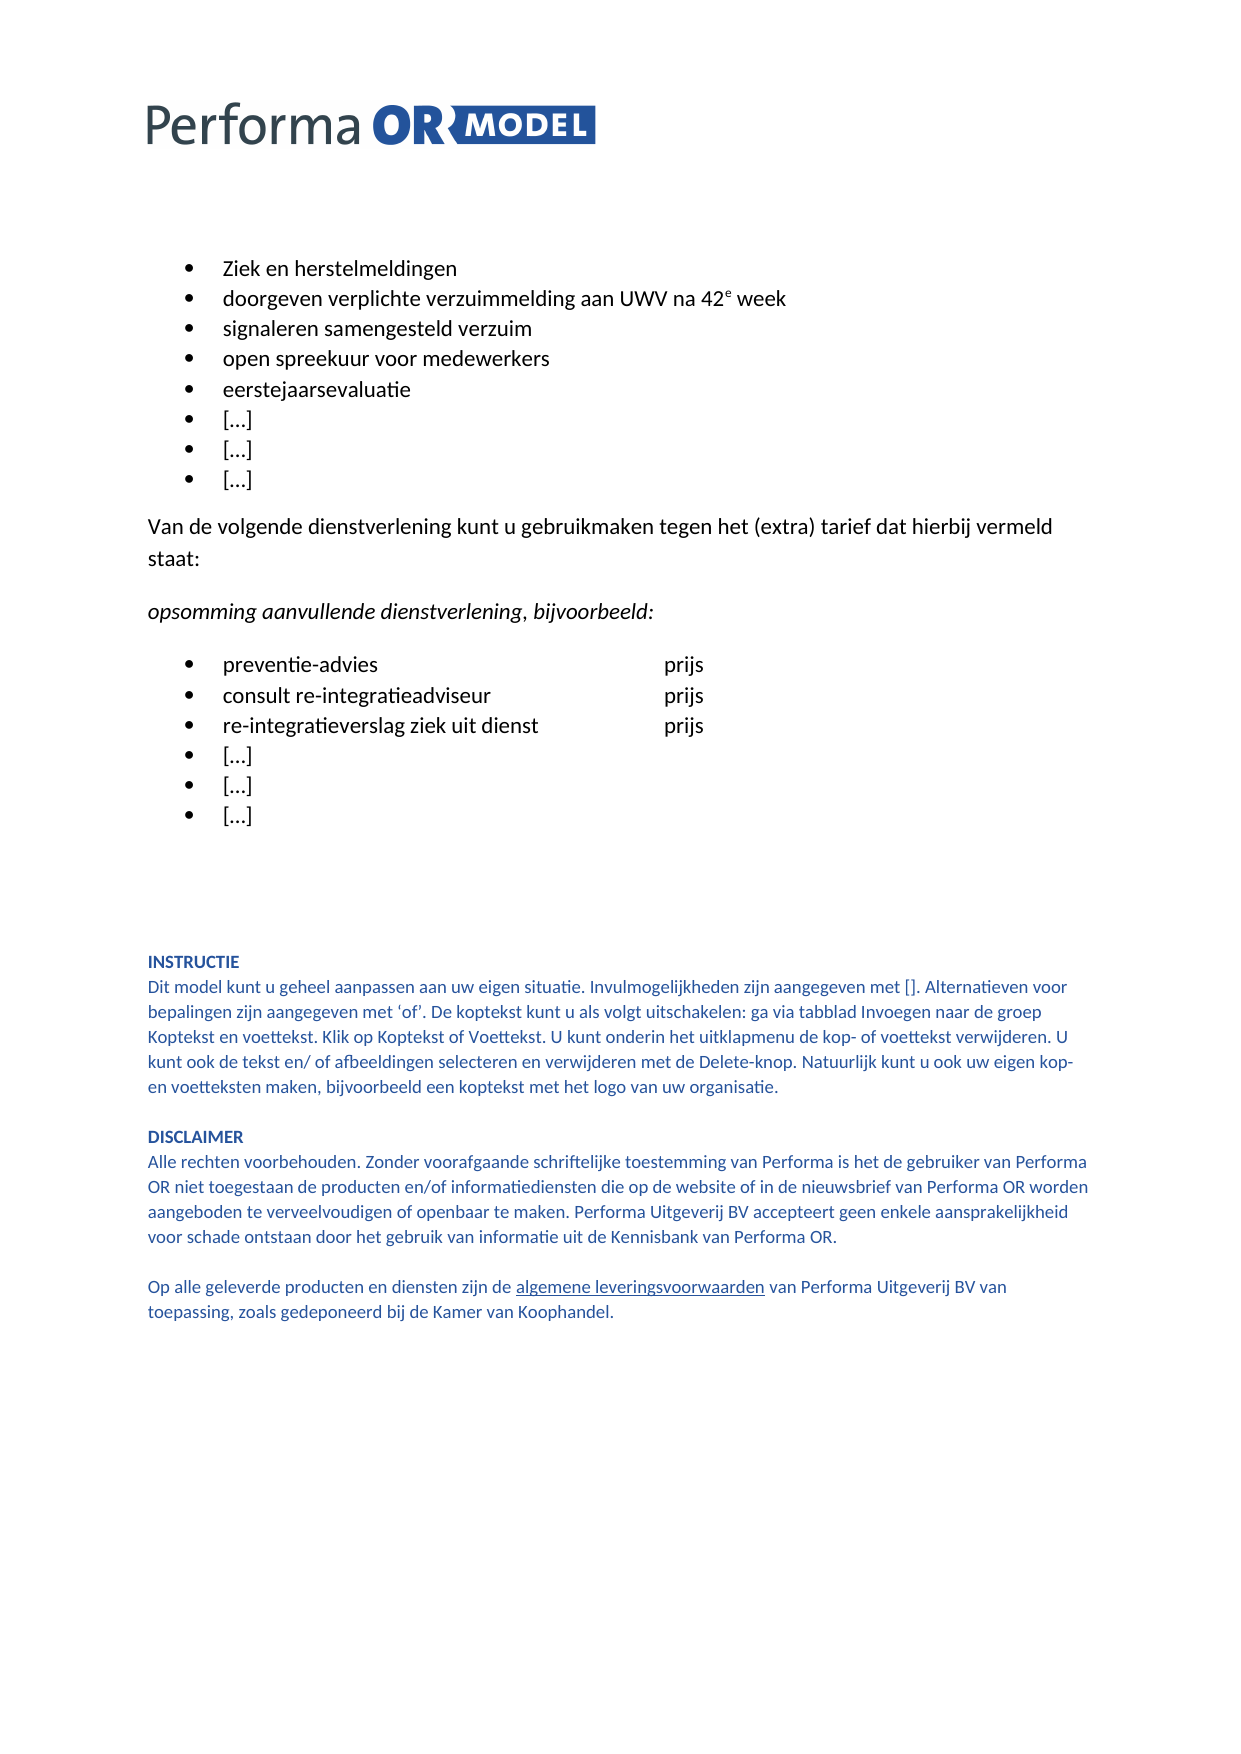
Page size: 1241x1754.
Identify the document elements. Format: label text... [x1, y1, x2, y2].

text Dit model kunt u geheel aanpassen aan uw eigen situatie. Invulmogelijkheden zijn aangegeven met []. Alternatieven voor bepalingen zijn aangegeven met ‘of’. De koptekst kunt u als volgt uitschakelen: ga via tabblad Invoegen naar de groep Koptekst en voettekst. Klik op Koptekst of Voettekst. U kunt onderin het uitklapmenu de kop- of voettekst verwijderen. U kunt ook de tekst en/ of afbeeldingen selecteren en verwijderen met de Delete-knop. Natuurlijk kunt u ook uw eigen kop- en voetteksten maken, bijvoorbeeld een koptekst met het logo van uw organisatie. [148, 974, 1092, 1099]
picture [147, 100, 596, 149]
list consult re-integratieadviseur prijs [185, 681, 1092, 709]
text opsomming aanvullende dienstverlening, bijvoorbeeld: [148, 597, 1092, 626]
list open spreekuur voor medewerkers [185, 344, 1092, 373]
list […] [185, 802, 1092, 829]
text Alle rechten voorbehouden. Zonder voorafgaande schriftelijke toestemming van Performa is het de gebruiker van Performa OR niet toegestaan de producten en/of informatiediensten die op de website of in de nieuwsbrief van Performa OR worden aangeboden te verveelvoudigen of openbaar te maken. Performa Uitgeverij BV accepteert geen enkele aansprakelijkheid voor schade ontstaan door het gebruik van informatie uit de Kennisbank van Performa OR. [148, 1149, 1092, 1249]
list […] [185, 771, 1092, 799]
list doorgeven verplichte verzuimmelding aan UWV na 42e week [185, 284, 1092, 312]
list […] [185, 465, 1092, 493]
text INSTRUCTIE [148, 949, 1092, 974]
list re-integratieverslag ziek uit dienst prijs [185, 711, 1092, 739]
list […] [185, 741, 1092, 769]
list […] [185, 435, 1092, 463]
list Ziek en herstelmeldingen [185, 254, 1092, 282]
text Van de volgende dienstverlening kunt u gebruikmaken tegen het (extra) tarief dat hierbij vermeld staat: [148, 512, 1092, 572]
list preventie-advies prijs [185, 651, 1092, 678]
list signaleren samengesteld verzuim [185, 314, 1092, 342]
text DISCLAIMER [148, 1124, 1092, 1149]
text Op alle geleverde producten en diensten zijn de algemene leveringsvoorwaarden van Performa Uitgeverij BV van toepassing, zoals gedeponeerd bij de Kamer van Koophandel. [148, 1274, 1092, 1324]
list eerstejaarsevaluatie [185, 375, 1092, 403]
list […] [185, 405, 1092, 433]
